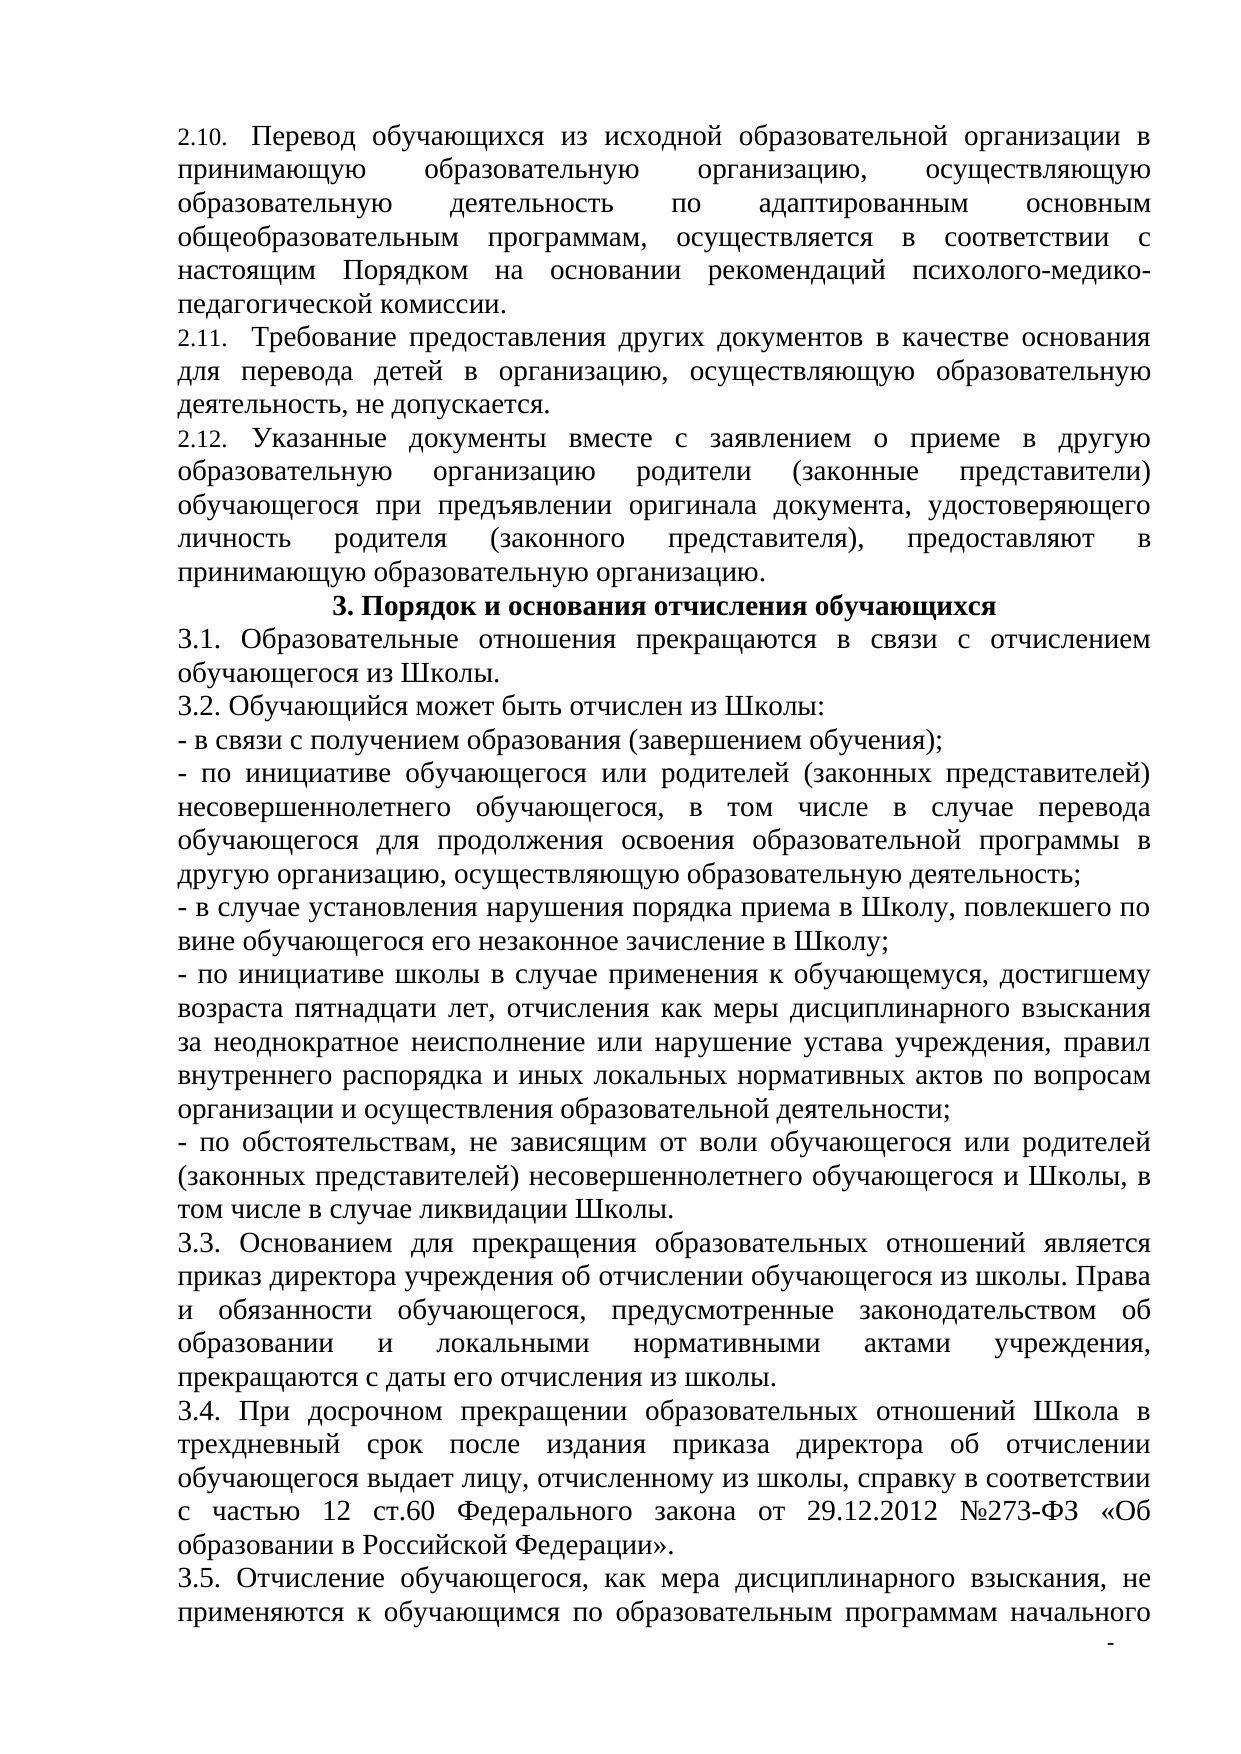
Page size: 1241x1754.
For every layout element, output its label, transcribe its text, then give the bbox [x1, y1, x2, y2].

list Указанные документы вместе с заявлением о приеме в другую образовательную организацию родители (законные представители) обучающегося при предъявлении оригинала документа, удостоверяющего личность родителя (законного представителя), предоставляют в принимающую образовательную организацию. [177, 420, 1152, 588]
text 3.4. При досрочном прекращении образовательных отношений Школа в трехдневный срок после издания приказа директора об отчислении обучающегося выдает лицу, отчисленному из школы, справку в соответствии с частью 12 ст.60 Федерального закона от 29.12.2012 №273-ФЗ «Об образовании в Российской Федерации». [177, 1393, 1152, 1560]
text - по инициативе школы в случае применения к обучающемуся, достигшему возраста пятнадцати лет, отчисления как меры дисциплинарного взыскания за неоднократное неисполнение или нарушение устава учреждения, правил внутреннего распорядка и иных локальных нормативных актов по вопросам организации и осуществления образовательной деятельности; [177, 957, 1152, 1124]
list Перевод обучающихся из исходной образовательной организации в принимающую образовательную организацию, осуществляющую образовательную деятельность по адаптированным основным общеобразовательным программам, осуществляется в соответствии с настоящим Порядком на основании рекомендаций психолого-медико-педагогической комиссии. [177, 118, 1152, 319]
text 3.3. Основанием для прекращения образовательных отношений является приказ директора учреждения об отчислении обучающегося из школы. Права и обязанности обучающегося, предусмотренные законодательством об образовании и локальными нормативными актами учреждения, прекращаются с даты его отчисления из школы. [177, 1225, 1152, 1393]
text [177, 1560, 1152, 1627]
text - по обстоятельствам, не зависящим от воли обучающегося или родителей (законных представителей) несовершеннолетнего обучающегося и Школы, в том числе в случае ликвидации Школы. [177, 1124, 1152, 1225]
text - по инициативе обучающегося или родителей (законных представителей) несовершеннолетнего обучающегося, в том числе в случае перевода обучающегося для продолжения освоения образовательной программы в другую организацию, осуществляющую образовательную деятельность; [177, 755, 1152, 889]
list Требование предоставления других документов в качестве основания для перевода детей в организацию, осуществляющую образовательную деятельность, не допускается. [177, 319, 1152, 420]
text - в случае установления нарушения порядка приема в Школу, повлекшего по вине обучающегося его незаконное зачисление в Школу; [177, 889, 1152, 957]
text 3.2. Обучающийся может быть отчислен из Школы: [177, 688, 1152, 722]
text 3. Порядок и основания отчисления обучающихся [177, 588, 1152, 621]
text - в связи с получением образования (завершением обучения); [177, 722, 1152, 755]
text 3.1. Образовательные отношения прекращаются в связи с отчислением обучающегося из Школы. [177, 621, 1152, 688]
